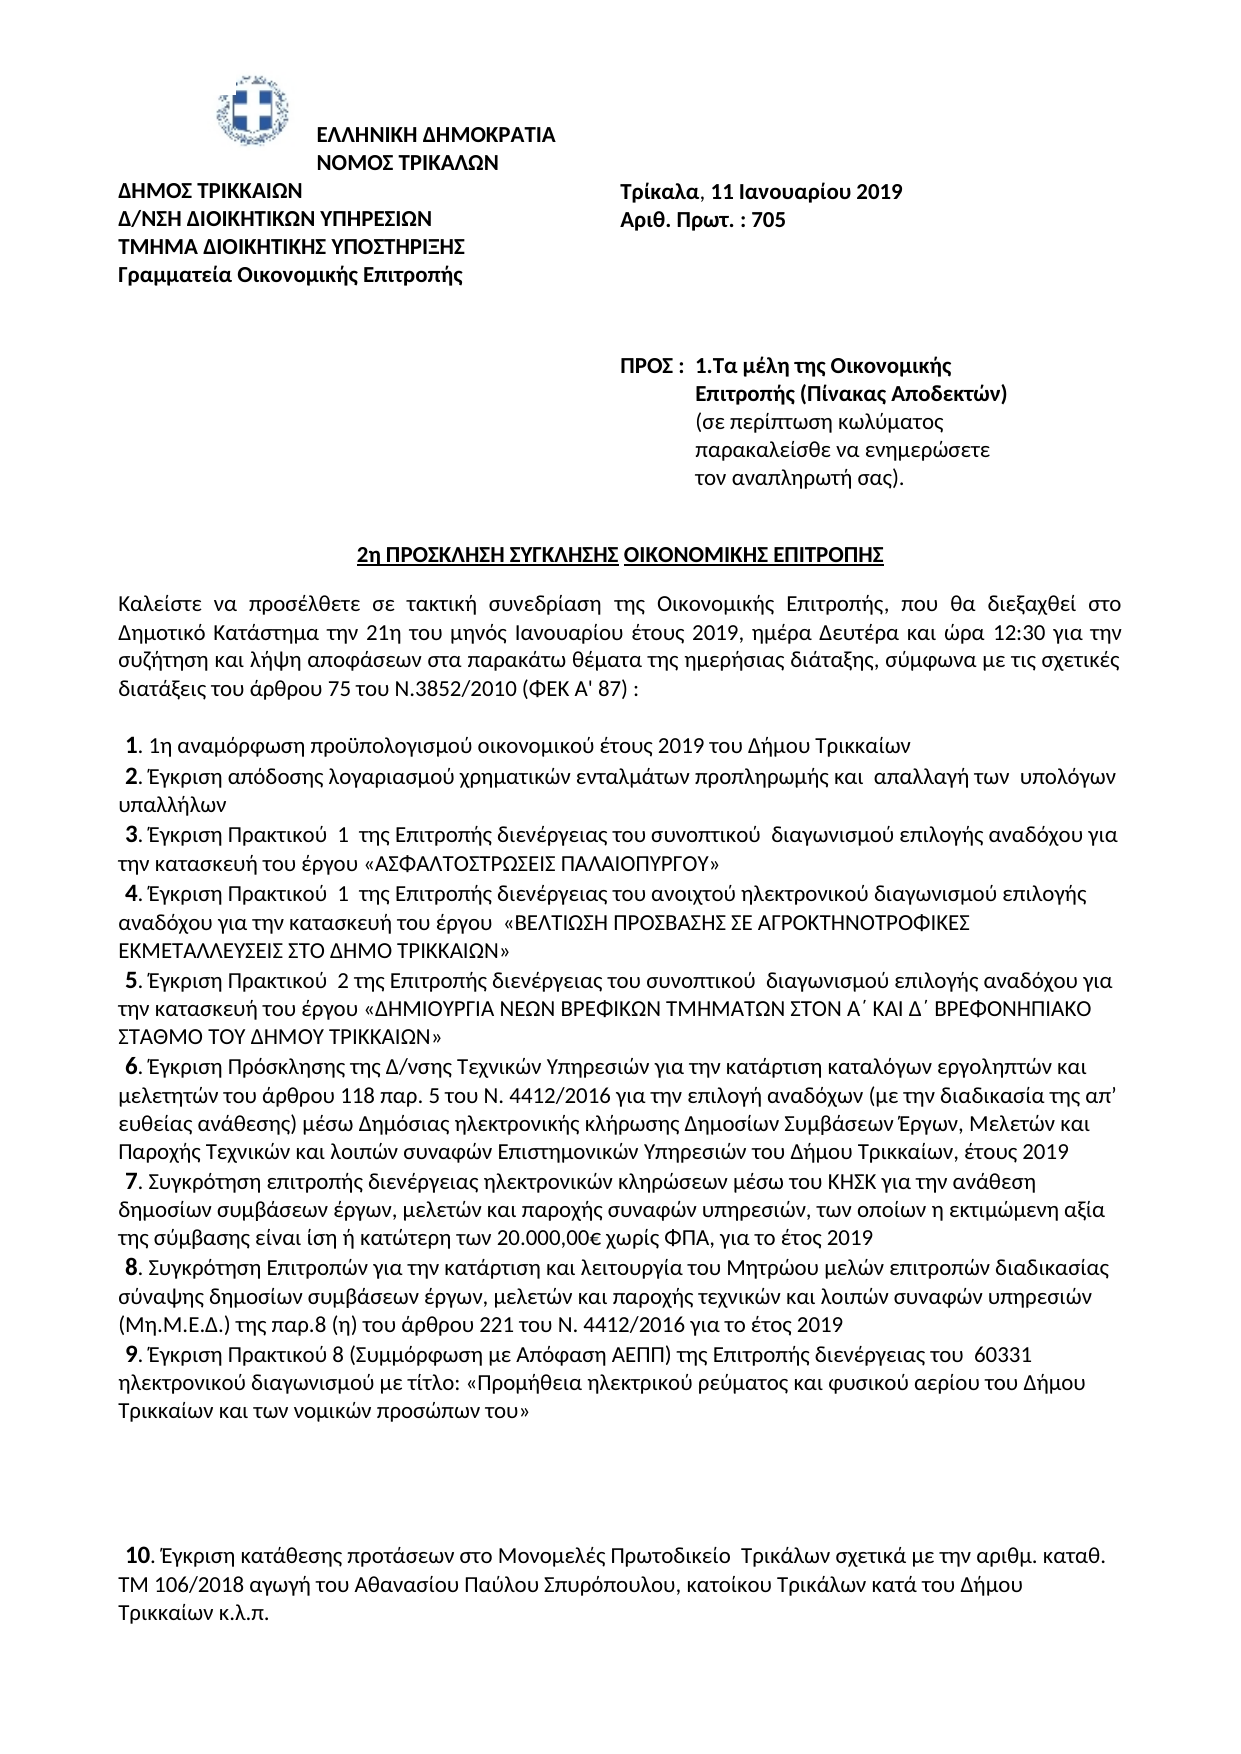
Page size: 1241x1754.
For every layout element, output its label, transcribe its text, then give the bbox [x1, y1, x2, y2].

text 2η ΠΡΟΣΚΛΗΣΗ ΣΥΓΚΛΗΣΗΣ ΟΙΚΟΝΟΜΙΚΗΣ ΕΠΙΤΡΟΠΗΣ [118, 540, 1122, 568]
list 5. Έγκριση Πρακτικού 2 της Επιτροπής διενέργειας του συνοπτικού διαγωνισμού επιλογής αναδόχου για την κατασκευή του έργου «ΔΗΜΙΟΥΡΓΙΑ ΝΕΩΝ ΒΡΕΦΙΚΩΝ ΤΜΗΜΑΤΩΝ ΣΤΟΝ Α΄ ΚΑΙ Δ΄ ΒΡΕΦΟΝΗΠΙΑΚΟ ΣΤΑΘΜΟ ΤΟΥ ΔΗΜΟΥ ΤΡΙΚΚΑΙΩΝ» [112, 964, 1122, 1050]
picture [207, 70, 298, 151]
list 2. Έγκριση απόδοσης λογαριασμού χρηματικών ενταλμάτων προπληρωμής και απαλλαγή των υπολόγων υπαλλήλων [112, 760, 1122, 819]
list 10. Έγκριση κατάθεσης προτάσεων στο Mονομελές Πρωτοδικείο Τρικάλων σχετικά με την αριθμ. καταθ. ΤΜ 106/2018 αγωγή του Αθανασίου Παύλου Σπυρόπουλου, κατοίκου Τρικάλων κατά του Δήμου Τρικκαίων κ.λ.π. [112, 1539, 1122, 1626]
table_header Τρίκαλα, 11 Ιανουαρίου 2019 Αριθ. Πρωτ. : 705 ΠΡΟΣ : 1.Τα μέλη της Οικονομικής Επιτροπής (Πίνακας Αποδεκτών) (σε περίπτωση κωλύματος παρακαλείσθε να ενημερώσετε τον αναπληρωτή σας). [609, 71, 1168, 540]
list 3. Έγκριση Πρακτικού 1 της Επιτροπής διενέργειας του συνοπτικού διαγωνισμού επιλογής αναδόχου για την κατασκευή του έργου «ΑΣΦΑΛΤΟΣΤΡΩΣΕΙΣ ΠΑΛΑΙΟΠΥΡΓΟΥ» [112, 819, 1122, 877]
text Καλείστε να προσέλθετε σε τακτική συνεδρίαση της Οικονομικής Επιτροπής, που θα διεξαχθεί στο Δημοτικό Κατάστημα την 21η του μηνός Ιανουαρίου έτους 2019, ημέρα Δευτέρα και ώρα 12:30 για την συζήτηση και λήψη αποφάσεων στα παρακάτω θέματα της ημερήσιας διάταξης, σύμφωνα με τις σχετικές διατάξεις του άρθρου 75 του Ν.3852/2010 (ΦΕΚ Α' 87) : [118, 589, 1122, 702]
list 8. Συγκρότηση Επιτροπών για την κατάρτιση και λειτουργία του Μητρώου μελών επιτροπών διαδικασίας σύναψης δημοσίων συμβάσεων έργων, μελετών και παροχής τεχνικών και λοιπών συναφών υπηρεσιών (Μη.Μ.Ε.Δ.) της παρ.8 (η) του άρθρου 221 του Ν. 4412/2016 για το έτος 2019 [112, 1251, 1122, 1338]
list 9. Έγκριση Πρακτικού 8 (Συμμόρφωση με Απόφαση ΑΕΠΠ) της Επιτροπής διενέργειας του 60331 ηλεκτρονικού διαγωνισμού με τίτλο: «Προμήθεια ηλεκτρικού ρεύματος και φυσικού αερίου του Δήμου Τρικκαίων και των νομικών προσώπων του» [112, 1338, 1122, 1424]
table_header ΕΛΛΗΝΙΚΗ ΔΗΜΟΚΡΑΤΙΑ ΝΟΜΟΣ ΤΡΙΚΑΛΩΝ ΔΗΜΟΣ ΤΡΙΚΚΑΙΩΝ Δ/ΝΣΗ ΔΙΟΙΚΗΤΙΚΩΝ ΥΠΗΡΕΣΙΩΝ ΤΜΗΜΑ ΔΙΟΙΚΗΤΙΚΗΣ ΥΠΟΣΤΗΡΙΞΗΣ Γραμματεία Οικονομικής Επιτροπής [107, 71, 609, 540]
list 1. 1η αναμόρφωση προϋπολογισμού οικονομικού έτους 2019 του Δήμου Τρικκαίων [112, 729, 1122, 760]
list 7. Συγκρότηση επιτροπής διενέργειας ηλεκτρονικών κληρώσεων μέσω του ΚΗΣΚ για την ανάθεση δημοσίων συμβάσεων έργων, μελετών και παροχής συναφών υπηρεσιών, των οποίων η εκτιμώμενη αξία της σύμβασης είναι ίση ή κατώτερη των 20.000,00€ χωρίς ΦΠΑ, για το έτος 2019 [112, 1165, 1122, 1251]
list 6. Έγκριση Πρόσκλησης της Δ/νσης Τεχνικών Υπηρεσιών για την κατάρτιση καταλόγων εργοληπτών και μελετητών του άρθρου 118 παρ. 5 του Ν. 4412/2016 για την επιλογή αναδόχων (με την διαδικασία της απ’ ευθείας ανάθεσης) μέσω Δημόσιας ηλεκτρονικής κλήρωσης Δημοσίων Συμβάσεων Έργων, Μελετών και Παροχής Τεχνικών και λοιπών συναφών Επιστημονικών Υπηρεσιών του Δήμου Τρικκαίων, έτους 2019 [112, 1050, 1122, 1165]
list 4. Έγκριση Πρακτικού 1 της Επιτροπής διενέργειας του ανοιχτού ηλεκτρονικού διαγωνισμού επιλογής αναδόχου για την κατασκευή του έργου «ΒΕΛΤΙΩΣΗ ΠΡΟΣΒΑΣΗΣ ΣΕ ΑΓΡΟΚΤΗΝΟΤΡΟΦΙΚΕΣ ΕΚΜΕΤΑΛΛΕΥΣΕΙΣ ΣΤΟ ΔΗΜΟ ΤΡΙΚΚΑΙΩΝ» [112, 877, 1122, 964]
